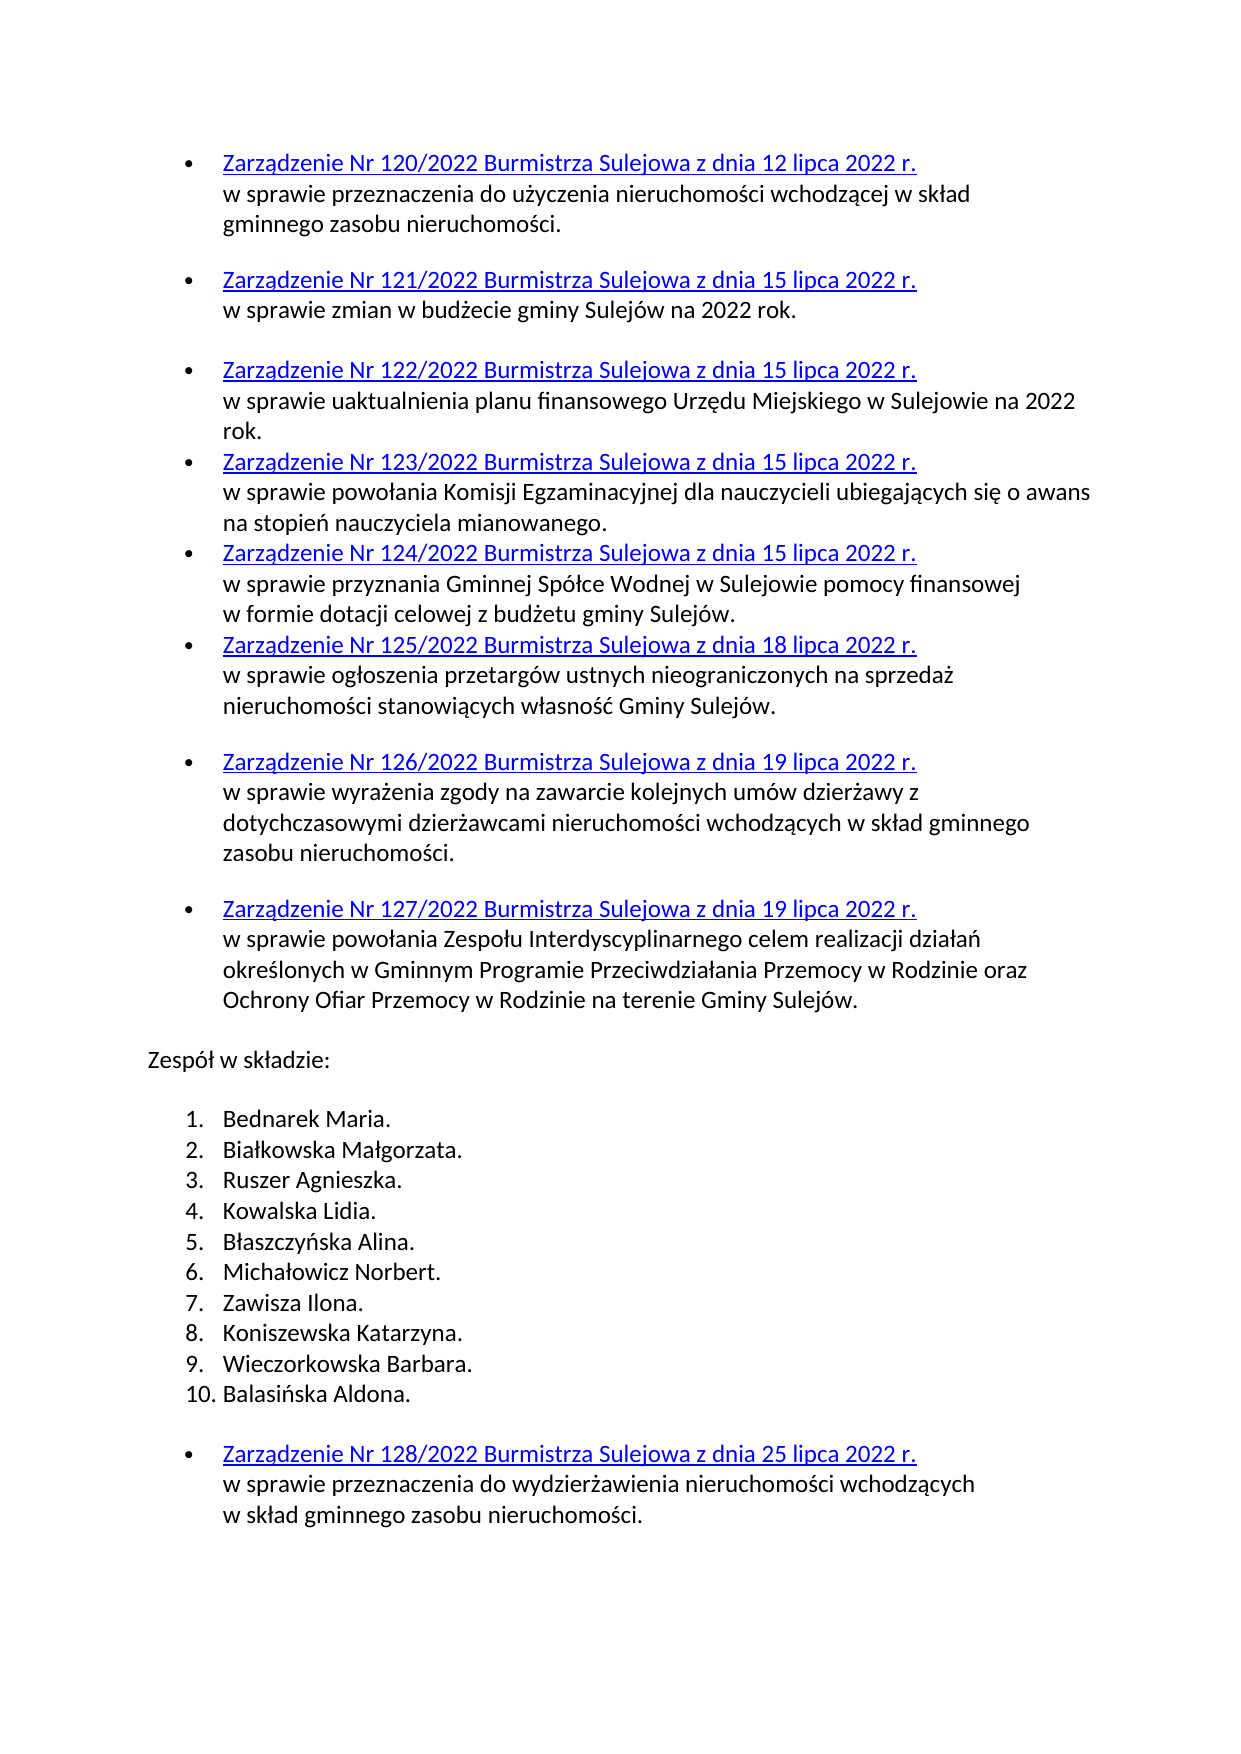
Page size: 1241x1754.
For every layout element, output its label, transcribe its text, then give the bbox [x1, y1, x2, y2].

list Zarządzenie Nr 126/2022 Burmistrza Sulejowa z dnia 19 lipca 2022 r. w sprawie wyrażenia zgody na zawarcie kolejnych umów dzierżawy z dotychczasowymi dzierżawcami nieruchomości wchodzących w skład gminnego zasobu nieruchomości. [185, 746, 1093, 868]
list Balasińska Aldona. [185, 1378, 1093, 1409]
list Zawisza Ilona. [185, 1287, 1093, 1317]
list Zarządzenie Nr 127/2022 Burmistrza Sulejowa z dnia 19 lipca 2022 r. w sprawie powołania Zespołu Interdyscyplinarnego celem realizacji działań określonych w Gminnym Programie Przeciwdziałania Przemocy w Rodzinie oraz Ochrony Ofiar Przemocy w Rodzinie na terenie Gminy Sulejów. [185, 893, 1093, 1015]
list Zarządzenie Nr 121/2022 Burmistrza Sulejowa z dnia 15 lipca 2022 r. w sprawie zmian w budżecie gminy Sulejów na 2022 rok. [185, 264, 1093, 325]
list Zarządzenie Nr 122/2022 Burmistrza Sulejowa z dnia 15 lipca 2022 r. w sprawie uaktualnienia planu finansowego Urzędu Miejskiego w Sulejowie na 2022 rok. [185, 354, 1093, 446]
list Kowalska Lidia. [185, 1195, 1093, 1226]
list Zarządzenie Nr 125/2022 Burmistrza Sulejowa z dnia 18 lipca 2022 r. w sprawie ogłoszenia przetargów ustnych nieograniczonych na sprzedaż nieruchomości stanowiących własność Gminy Sulejów. [185, 629, 1093, 721]
list Białkowska Małgorzata. [185, 1134, 1093, 1165]
list Koniszewska Katarzyna. [185, 1317, 1093, 1348]
text Zespół w składzie: [148, 1044, 1093, 1074]
list Bednarek Maria. [185, 1104, 1093, 1134]
list Zarządzenie Nr 120/2022 Burmistrza Sulejowa z dnia 12 lipca 2022 r. w sprawie przeznaczenia do użyczenia nieruchomości wchodzącej w skład gminnego zasobu nieruchomości. [185, 148, 1093, 239]
list Zarządzenie Nr 128/2022 Burmistrza Sulejowa z dnia 25 lipca 2022 r. w sprawie przeznaczenia do wydzierżawienia nieruchomości wchodzących w skład gminnego zasobu nieruchomości. [185, 1438, 1093, 1529]
list Ruszer Agnieszka. [185, 1165, 1093, 1195]
list Zarządzenie Nr 123/2022 Burmistrza Sulejowa z dnia 15 lipca 2022 r. w sprawie powołania Komisji Egzaminacyjnej dla nauczycieli ubiegających się o awans na stopień nauczyciela mianowanego. [185, 446, 1093, 537]
list Michałowicz Norbert. [185, 1256, 1093, 1287]
list Zarządzenie Nr 124/2022 Burmistrza Sulejowa z dnia 15 lipca 2022 r. w sprawie przyznania Gminnej Spółce Wodnej w Sulejowie pomocy finansowej w formie dotacji celowej z budżetu gminy Sulejów. [185, 537, 1093, 629]
list Błaszczyńska Alina. [185, 1226, 1093, 1256]
list Wieczorkowska Barbara. [185, 1348, 1093, 1378]
